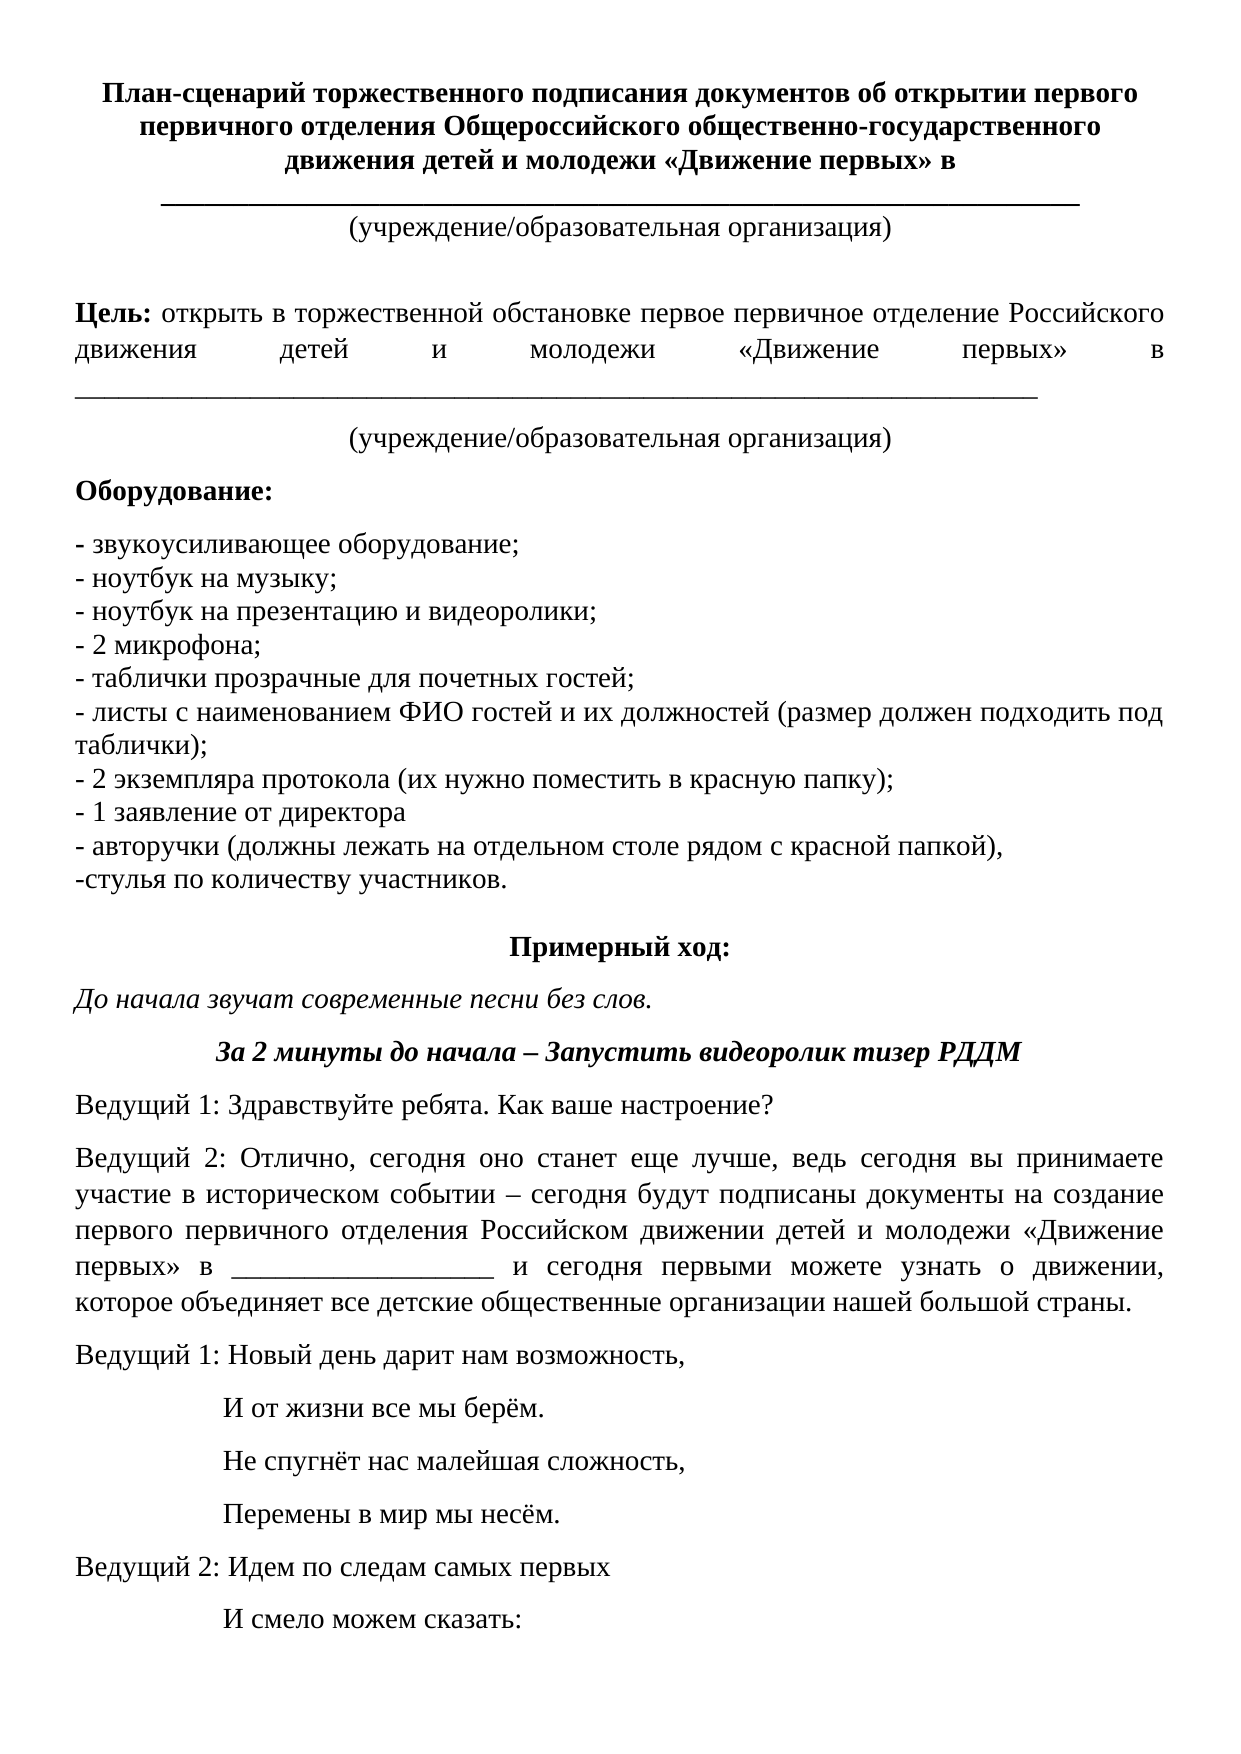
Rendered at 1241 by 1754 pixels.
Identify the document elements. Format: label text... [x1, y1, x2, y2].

text Ведущий 2: Отлично, сегодня оно станет еще лучше, ведь сегодня вы принимаете участие в историческом событии – сегодня будут подписаны документы на создание первого первичного отделения Российском движении детей и молодежи «Движение первых» в __________________ и сегодня первыми можете узнать о движении, которое объединяет все детские общественные организации нашей большой страны. [75, 1140, 1165, 1318]
text Ведущий 1: Здравствуйте ребята. Как ваше настроение? [75, 1087, 1165, 1121]
text - 2 экземпляра протокола (их нужно поместить в красную папку); [75, 761, 1165, 794]
text До начала звучат современные песни без слов. [75, 982, 1165, 1015]
text - ноутбук на презентацию и видеоролики; [75, 593, 1165, 627]
text Ведущий 1: Новый день дарит нам возможность, [75, 1337, 1165, 1371]
text - звукоусиливающее оборудование; [75, 526, 1165, 560]
text И от жизни все мы берём. [223, 1390, 1165, 1424]
text - 2 микрофона; [75, 627, 1165, 660]
text - авторучки (должны лежать на отдельном столе рядом с красной папкой), [75, 828, 1165, 862]
text Цель: открыть в торжественной обстановке первое первичное отделение Российского движения детей и молодежи «Движение первых» в __________________________________________________________________ [75, 296, 1165, 401]
text Оборудование: [75, 473, 1165, 507]
text - листы с наименованием ФИО гостей и их должностей (размер должен подходить под таблички); [75, 694, 1165, 761]
text Примерный ход: [75, 929, 1165, 962]
text За 2 минуты до начала – Запустить видеоролик тизер РДДМ [75, 1034, 1165, 1068]
text (учреждение/образовательная организация) [75, 421, 1165, 454]
text - ноутбук на музыку; [75, 560, 1165, 593]
text - 1 заявление от директора [75, 794, 1165, 828]
text (учреждение/образовательная организация) [75, 209, 1165, 243]
text Не спугнёт нас малейшая сложность, [223, 1443, 1165, 1477]
text План-сценарий торжественного подписания документов об открытии первого первичного отделения Общероссийского общественно-государственного движения детей и молодежи «Движение первых» в _______________________________________________________________ [75, 75, 1165, 209]
text -стулья по количеству участников. [75, 862, 1165, 895]
text Ведущий 2: Идем по следам самых первых [75, 1549, 1165, 1582]
text И смело можем сказать: [75, 1601, 1165, 1635]
text Перемены в мир мы несём. [223, 1496, 1165, 1529]
text - таблички прозрачные для почетных гостей; [75, 660, 1165, 694]
